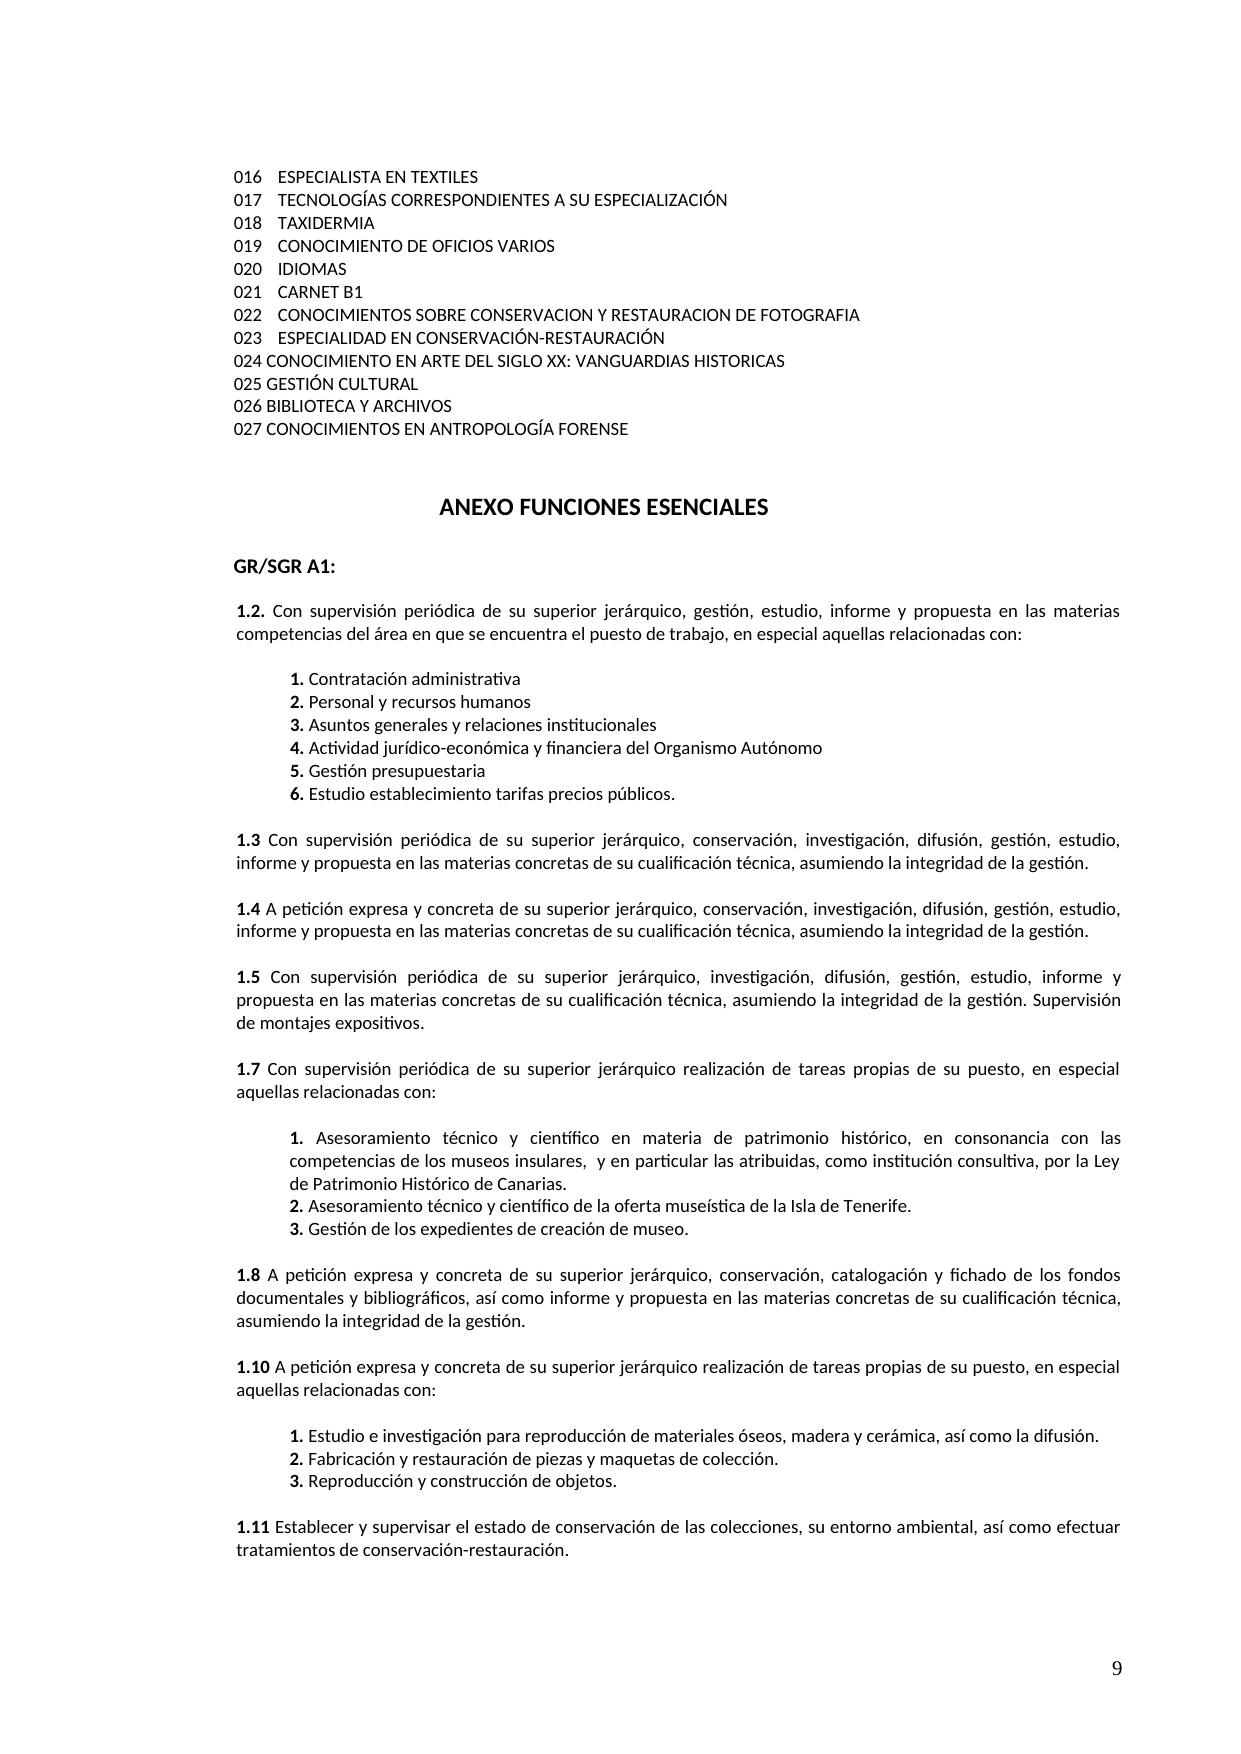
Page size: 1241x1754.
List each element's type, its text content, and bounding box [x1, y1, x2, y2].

text petición expresa y concreta de su superior jerárquico realización de tareas propias de su puesto, en especial aquellas relacionadas con: [236, 1355, 1122, 1401]
text 6. Estudio establecimiento tarifas precios públicos. [290, 782, 974, 805]
text 3. Gestión de los expedientes de creación de museo. [289, 1217, 1122, 1240]
text 3. Reproducción y construcción de objetos. [289, 1469, 1122, 1492]
text 023 ESPECIALIDAD EN CONSERVACIÓN-RESTAURACIÓN [233, 326, 1063, 349]
text 3. Asuntos generales y relaciones institucionales [290, 713, 974, 736]
text 024 CONOCIMIENTO EN ARTE DEL SIGLO XX: VANGUARDIAS HISTORICAS [233, 349, 1063, 372]
text 017 TECNOLOGÍAS CORRESPONDIENTES A SU ESPECIALIZACIÓN [233, 188, 1063, 211]
text 021 CARNET B1 [233, 280, 1063, 303]
text 025 GESTIÓN CULTURAL [233, 372, 1063, 394]
text 016 ESPECIALISTA EN TEXTILES [233, 165, 1063, 188]
text 1.3 Con supervisión periódica de su superior jerárquico, conservación, investigación, difusión, gestión, estudio, informe y propuesta en las materias concretas de su cualificación técnica, asumiendo la integridad de la gestión. [236, 828, 1122, 874]
text 1.5 Con supervisión periódica de su superior jerárquico, investigación, difusión, gestión, estudio, informe y propuesta en las materias concretas de su cualificación técnica, asumiendo la integridad de la gestión. Supervisión de montajes expositivos. [236, 965, 1122, 1034]
text 2. Fabricación y restauración de piezas y maquetas de colección. [289, 1447, 1122, 1469]
text 019 CONOCIMIENTO DE OFICIOS VARIOS [233, 234, 1063, 257]
text GR/SGR A1: [233, 553, 974, 578]
text 022 CONOCIMIENTOS SOBRE CONSERVACION Y RESTAURACION DE FOTOGRAFIA [233, 303, 1063, 326]
text petición expresa y concreta de su superior jerárquico, conservación, investigación, difusión, gestión, estudio, informe y propuesta en las materias concretas de su cualificación técnica, asumiendo la integridad de la gestión. [236, 897, 1122, 942]
text 4. Actividad jurídico-económica y financiera del Organismo Autónomo [290, 736, 974, 759]
text 1. Contratación administrativa [290, 667, 974, 690]
text 2. Asesoramiento técnico y científico de la oferta museística de la Isla de Tenerife. [289, 1194, 1122, 1217]
text 1. Estudio e investigación para reproducción de materiales óseos, madera y cerámica, así como la difusión. [289, 1424, 1122, 1447]
text 1.7 Con supervisión periódica de su superior jerárquico realización de tareas propias de su puesto, en especial aquellas relacionadas con: [236, 1057, 1122, 1103]
text petición expresa y concreta de su superior jerárquico, conservación, catalogación y fichado de los fondos documentales y bibliográficos, así como informe y propuesta en las materias concretas de su cualificación técnica, asumiendo la integridad de la gestión. [236, 1263, 1122, 1332]
text 020 IDIOMAS [233, 257, 1063, 280]
text ANEXO FUNCIONES ESENCIALES [233, 491, 974, 522]
text 1.2. Con supervisión periódica de su superior jerárquico, gestión, estudio, informe y propuesta en las materias competencias del área en que se encuentra el puesto de trabajo, en especial aquellas relacionadas con: [236, 599, 1122, 644]
text 1. Asesoramiento técnico y científico en materia de patrimonio histórico, en consonancia con las competencias de los museos insulares, y en particular las atribuidas, como institución consultiva, por la Ley de Patrimonio Histórico de Canarias. [289, 1126, 1122, 1194]
text 1.11 Establecer y supervisar el estado de conservación de las colecciones, su entorno ambiental, así como efectuar tratamientos de conservación-restauración. [236, 1515, 1122, 1561]
text 2. Personal y recursos humanos [290, 690, 974, 713]
text 027 CONOCIMIENTOS EN ANTROPOLOGÍA FORENSE [233, 417, 1063, 440]
text 026 BIBLIOTECA Y ARCHIVOS [233, 394, 1063, 417]
text 018 TAXIDERMIA [233, 211, 1063, 234]
text 5. Gestión presupuestaria [290, 759, 974, 782]
